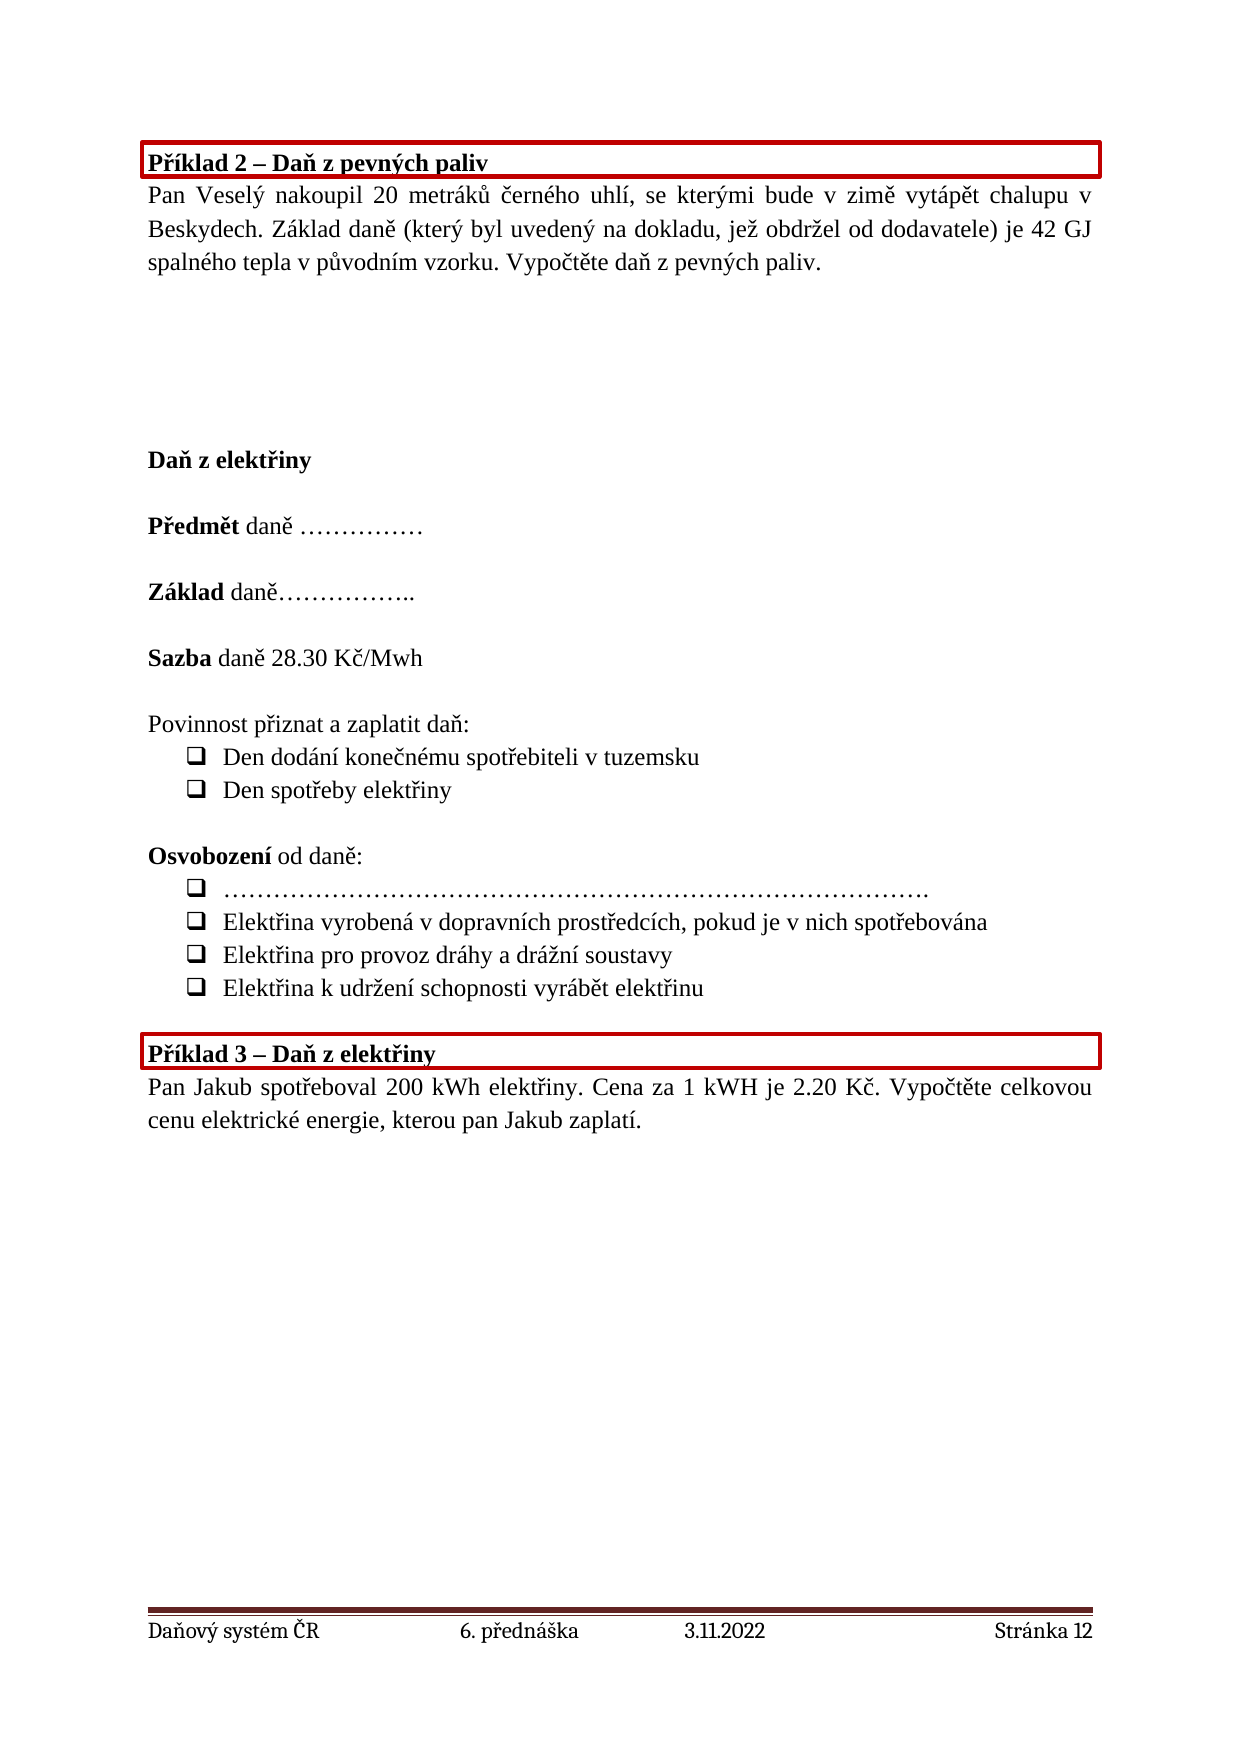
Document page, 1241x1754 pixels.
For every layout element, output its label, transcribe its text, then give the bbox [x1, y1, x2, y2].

text Osvobození od daně: [148, 841, 1093, 870]
list Elektřina vyrobená v dopravních prostředcích, pokud je v nich spotřebována [185, 907, 1093, 936]
text Pan Veselý nakoupil 20 metráků černého uhlí, se kterými bude v zimě vytápět chalupu v Beskydech. Základ daně (který byl uvedený na dokladu, jež obdržel od dodavatele) je 42 GJ spalného tepla v původním vzorku. Vypočtěte daň z pevných paliv. [148, 181, 1093, 275]
text Pan Jakub spotřeboval 200 kWh elektřiny. Cena za 1 kWH je 2.20 Kč. Vypočtěte celkovou cenu elektrické energie, kterou pan Jakub zaplatí. [148, 1072, 1093, 1134]
text Předmět daně …………… [148, 511, 1093, 539]
text Sazba daně 28.30 Kč/Mwh [148, 643, 1093, 672]
text Příklad 2 – Daň z pevných paliv [148, 148, 1093, 174]
text Příklad 3 – Daň z elektřiny [148, 1039, 1093, 1066]
text Povinnost přiznat a zaplatit daň: [148, 709, 1093, 738]
text Daň z elektřiny [148, 445, 1093, 473]
list Elektřina k udržení schopnosti vyrábět elektřinu [185, 973, 1093, 1002]
list Den dodání konečnému spotřebiteli v tuzemsku [185, 742, 1093, 771]
list Den spotřeby elektřiny [185, 775, 1093, 804]
list …………………………………………………………………………. [185, 874, 1093, 903]
text Základ daně…………….. [148, 577, 1093, 606]
list Elektřina pro provoz dráhy a drážní soustavy [185, 940, 1093, 969]
